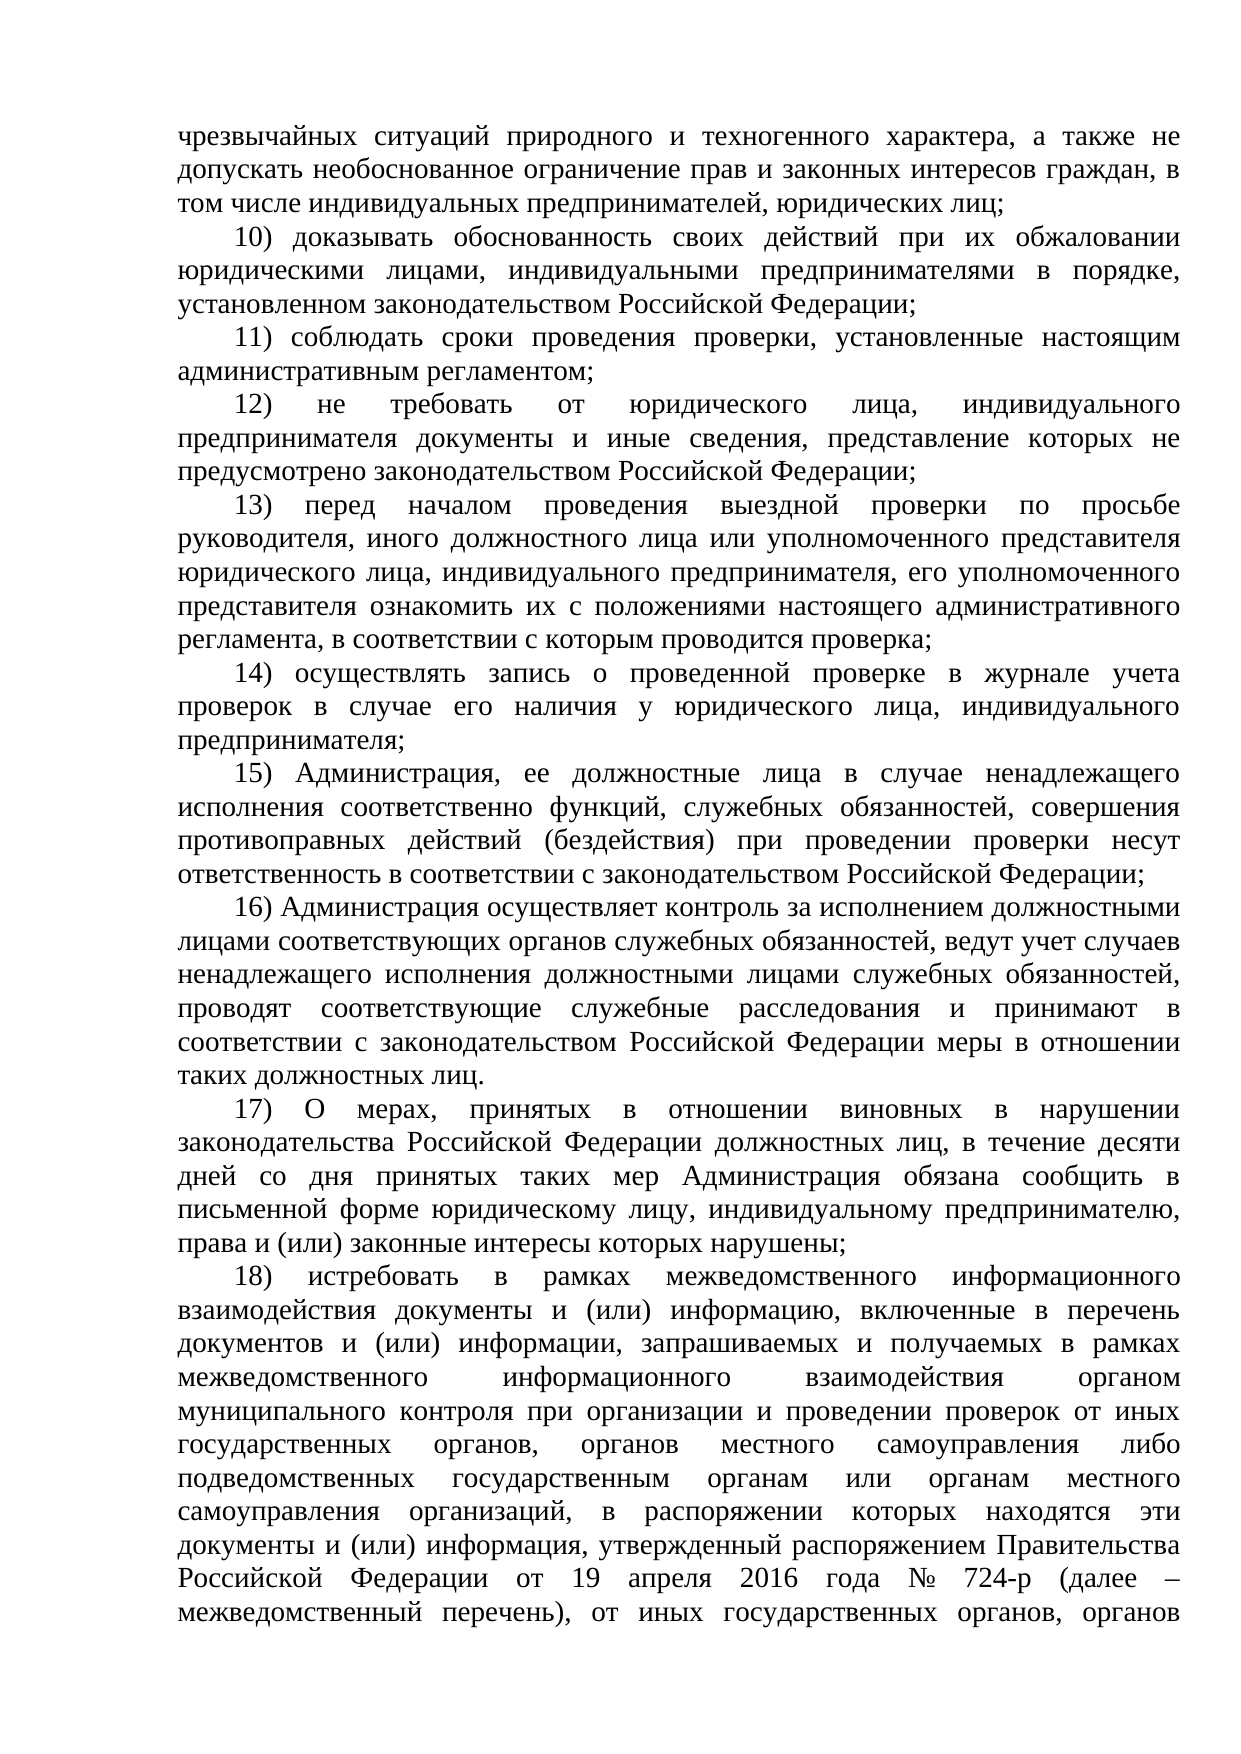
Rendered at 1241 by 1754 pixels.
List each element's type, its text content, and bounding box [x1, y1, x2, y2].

text 14) осуществлять запись о проведенной проверке в журнале учета проверок в случае его наличия у юридического лица, индивидуального предпринимателя; [177, 655, 1181, 755]
text 15) Администрация, ее должностные лица в случае ненадлежащего исполнения соответственно функций, служебных обязанностей, совершения противоправных действий (бездействия) при проведении проверки несут ответственность в соответствии с законодательством Российской Федерации; [177, 755, 1181, 889]
text 10) доказывать обоснованность своих действий при их обжаловании юридическими лицами, индивидуальными предпринимателями в порядке, установленном законодательством Российской Федерации; [177, 219, 1181, 319]
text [177, 1258, 1181, 1627]
text 17) О мерах, принятых в отношении виновных в нарушении законодательства Российской Федерации должностных лиц, в течение десяти дней со дня принятых таких мер Администрация обязана сообщить в письменной форме юридическому лицу, индивидуальному предпринимателю, права и (или) законные интересы которых нарушены; [177, 1091, 1181, 1258]
text 13) перед началом проведения выездной проверки по просьбе руководителя, иного должностного лица или уполномоченного представителя юридического лица, индивидуального предпринимателя, его уполномоченного представителя ознакомить их с положениями настоящего административного регламента, в соответствии с которым проводится проверка; [177, 487, 1181, 655]
text 12) не требовать от юридического лица, индивидуального предпринимателя документы и иные сведения, представление которых не предусмотрено законодательством Российской Федерации; [177, 386, 1181, 487]
text 11) соблюдать сроки проведения проверки, установленные настоящим административным регламентом; [177, 319, 1181, 386]
text 16) Администрация осуществляет контроль за исполнением должностными лицами соответствующих органов служебных обязанностей, ведут учет случаев ненадлежащего исполнения должностными лицами служебных обязанностей, проводят соответствующие служебные расследования и принимают в соответствии с законодательством Российской Федерации меры в отношении таких должностных лиц. [177, 889, 1181, 1091]
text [177, 118, 1181, 219]
